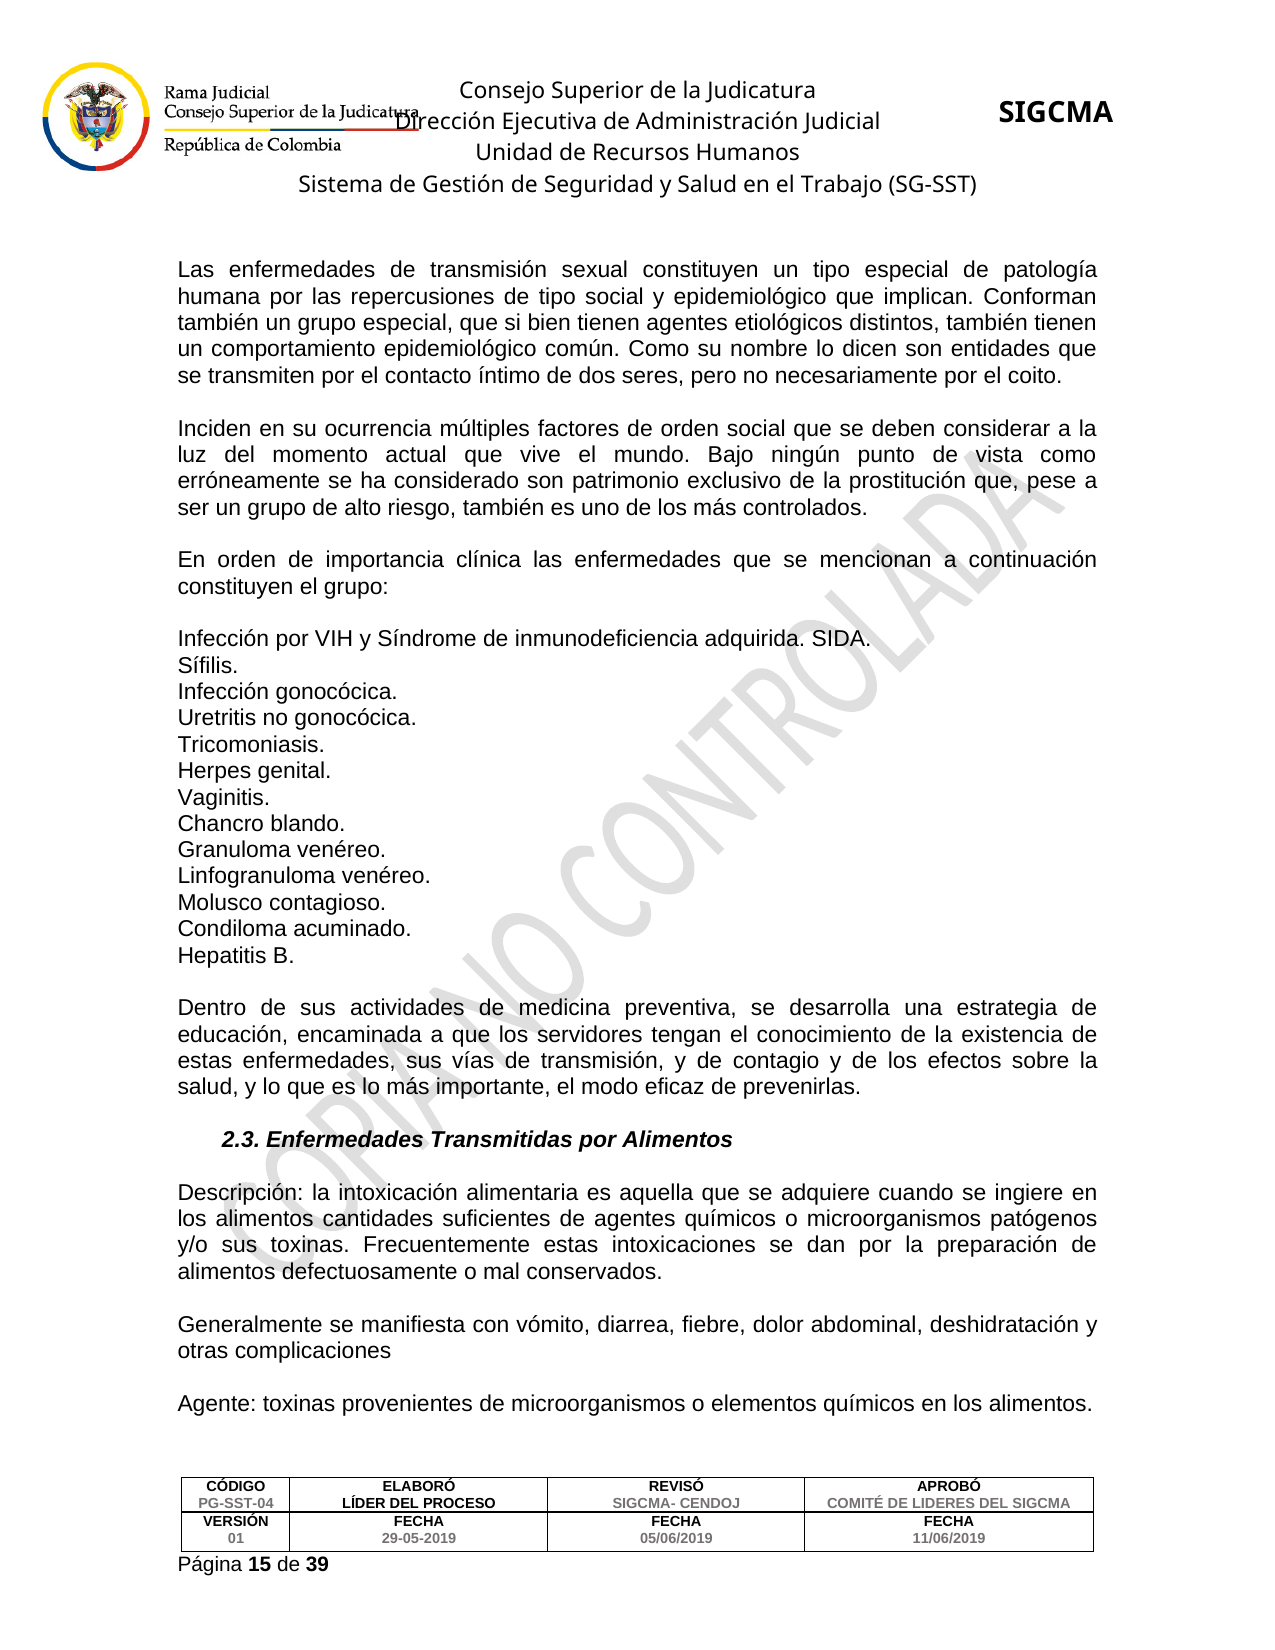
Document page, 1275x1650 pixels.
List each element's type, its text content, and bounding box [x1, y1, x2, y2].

text Agente: toxinas provenientes de microorganismos o elementos químicos en los alimentos. [177, 1389, 1098, 1416]
text Infección por VIH y Síndrome de inmunodeficiencia adquirida. SIDA. [177, 625, 1098, 652]
text Sífilis. [177, 652, 1098, 678]
picture [34, 51, 427, 182]
text Inciden en su ocurrencia múltiples factores de orden social que se deben considerar a la luz del momento actual que vive el mundo. Bajo ningún punto de vista como erróneamente se ha considerado son patrimonio exclusivo de la prostitución que, pese a ser un grupo de alto riesgo, también es uno de los más controlados. [177, 414, 1098, 520]
text Chancro blando. [177, 810, 1098, 836]
text Tricomoniasis. [177, 731, 1098, 757]
subtitle Enfermedades Transmitidas por Alimentos [222, 1126, 1098, 1152]
text Linfogranuloma venéreo. [177, 862, 1098, 889]
text Las enfermedades de transmisión sexual constituyen un tipo especial de patología humana por las repercusiones de tipo social y epidemiológico que implican. Conforman también un grupo especial, que si bien tienen agentes etiológicos distintos, también tienen un comportamiento epidemiológico común. Como su nombre lo dicen son entidades que se transmiten por el contacto íntimo de dos seres, pero no necesariamente por el coito. [177, 256, 1098, 388]
text Condiloma acuminado. [177, 915, 1098, 942]
text Granuloma venéreo. [177, 836, 1098, 862]
text En orden de importancia clínica las enfermedades que se mencionan a continuación constituyen el grupo: [177, 546, 1098, 599]
text Descripción: la intoxicación alimentaria es aquella que se adquiere cuando se ingiere en los alimentos cantidades suficientes de agentes químicos o microorganismos patógenos y/o sus toxinas. Frecuentemente estas intoxicaciones se dan por la preparación de alimentos defectuosamente o mal conservados. [177, 1179, 1098, 1284]
text Hepatitis B. [177, 942, 1098, 968]
text Vaginitis. [177, 783, 1098, 810]
text Generalmente se manifiesta con vómito, diarrea, fiebre, dolor abdominal, deshidratación y otras complicaciones [177, 1311, 1098, 1363]
text Uretritis no gonocócica. [177, 704, 1098, 731]
text Infección gonocócica. [177, 678, 1098, 704]
text Dentro de sus actividades de medicina preventiva, se desarrolla una estrategia de educación, encaminada a que los servidores tengan el conocimiento de la existencia de estas enfermedades, sus vías de transmisión, y de contagio y de los efectos sobre la salud, y lo que es lo más importante, el modo eficaz de prevenirlas. [177, 994, 1098, 1100]
text Molusco contagioso. [177, 889, 1098, 915]
text Herpes genital. [177, 757, 1098, 783]
